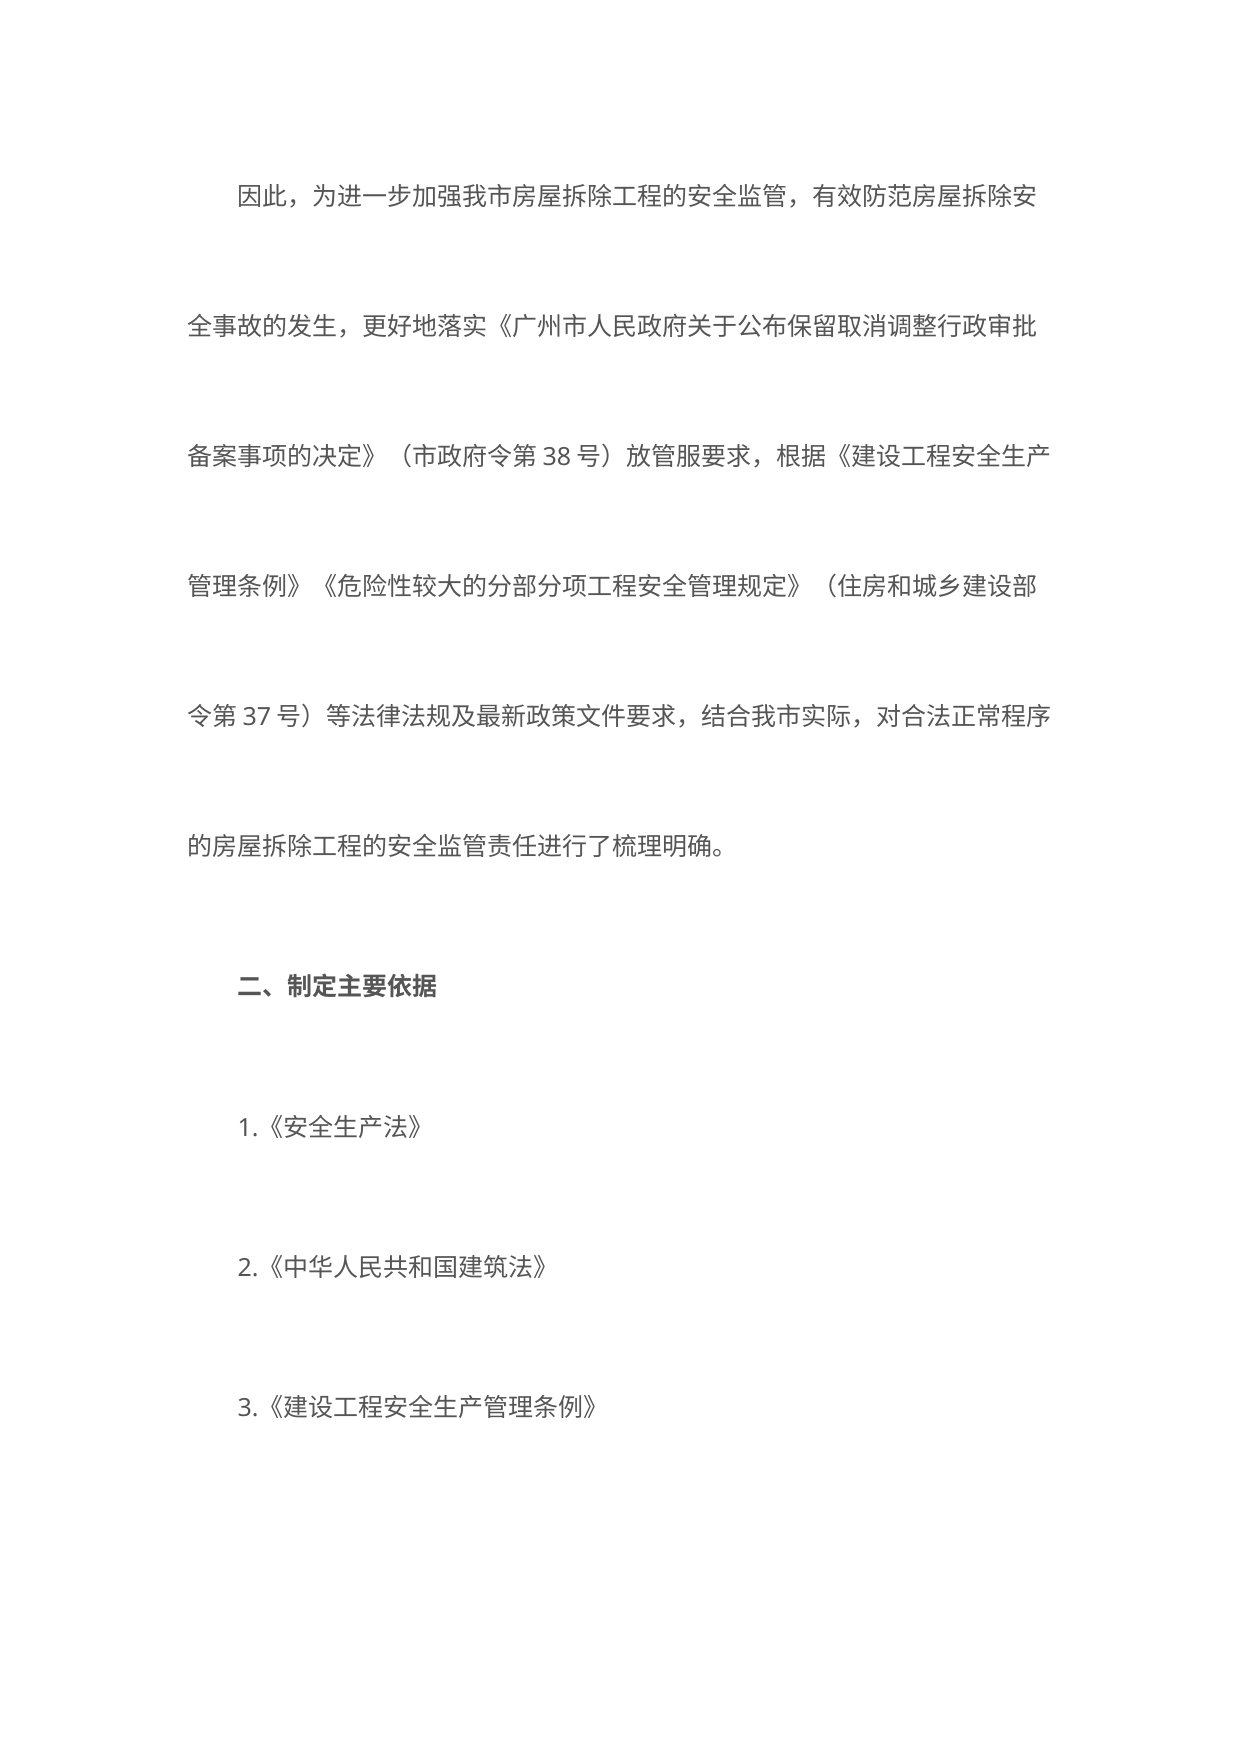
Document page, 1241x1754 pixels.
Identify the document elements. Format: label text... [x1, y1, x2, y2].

text 因此，为进一步加强我市房屋拆除工程的安全监管，有效防范房屋拆除安全事故的发生，更好地落实《广州市人民政府关于公布保留取消调整行政审批备案事项的决定》（市政府令第38号）放管服要求，根据《建设工程安全生产管理条例》《危险性较大的分部分项工程安全管理规定》（住房和城乡建设部令第37号）等法律法规及最新政策文件要求，结合我市实际，对合法正常程序的房屋拆除工程的安全监管责任进行了梳理明确。 [187, 162, 1053, 877]
text 3.《建设工程安全生产管理条例》 [187, 1373, 1053, 1438]
text 1.《安全生产法》 [187, 1093, 1053, 1158]
text 二、制定主要依据 [187, 952, 1053, 1017]
text 2.《中华人民共和国建筑法》 [187, 1233, 1053, 1298]
